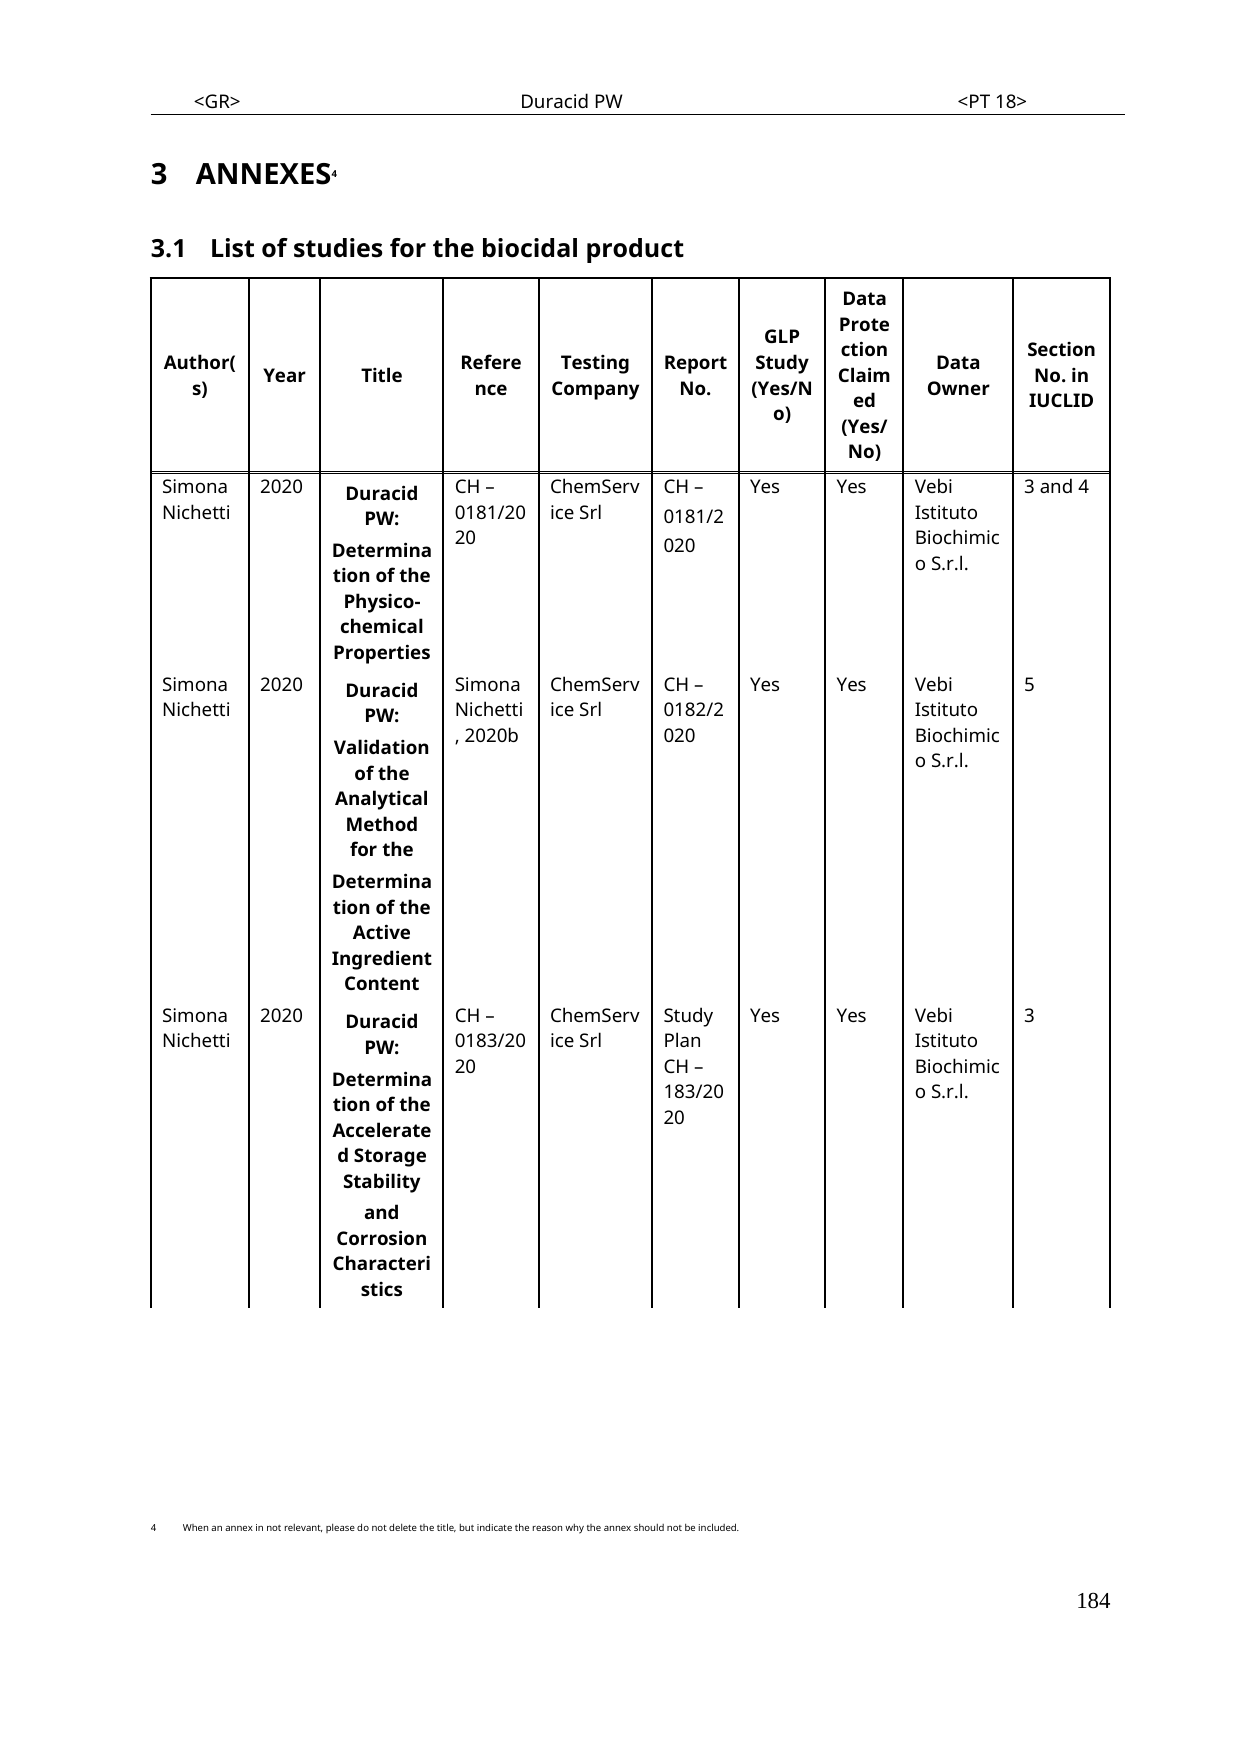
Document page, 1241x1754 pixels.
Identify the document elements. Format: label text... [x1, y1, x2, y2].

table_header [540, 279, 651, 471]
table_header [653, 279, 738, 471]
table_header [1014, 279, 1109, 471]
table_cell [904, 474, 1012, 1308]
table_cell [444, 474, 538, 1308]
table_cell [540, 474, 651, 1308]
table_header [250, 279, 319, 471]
subtitle ANNEXES [151, 153, 1110, 193]
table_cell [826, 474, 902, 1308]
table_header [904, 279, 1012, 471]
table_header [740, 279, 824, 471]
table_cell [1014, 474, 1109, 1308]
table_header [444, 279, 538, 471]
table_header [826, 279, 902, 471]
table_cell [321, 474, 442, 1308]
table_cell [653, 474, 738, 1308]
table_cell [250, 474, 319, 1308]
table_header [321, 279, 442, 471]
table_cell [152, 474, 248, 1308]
subtitle List of studies for the biocidal product [151, 231, 1110, 265]
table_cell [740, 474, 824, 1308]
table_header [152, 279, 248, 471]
